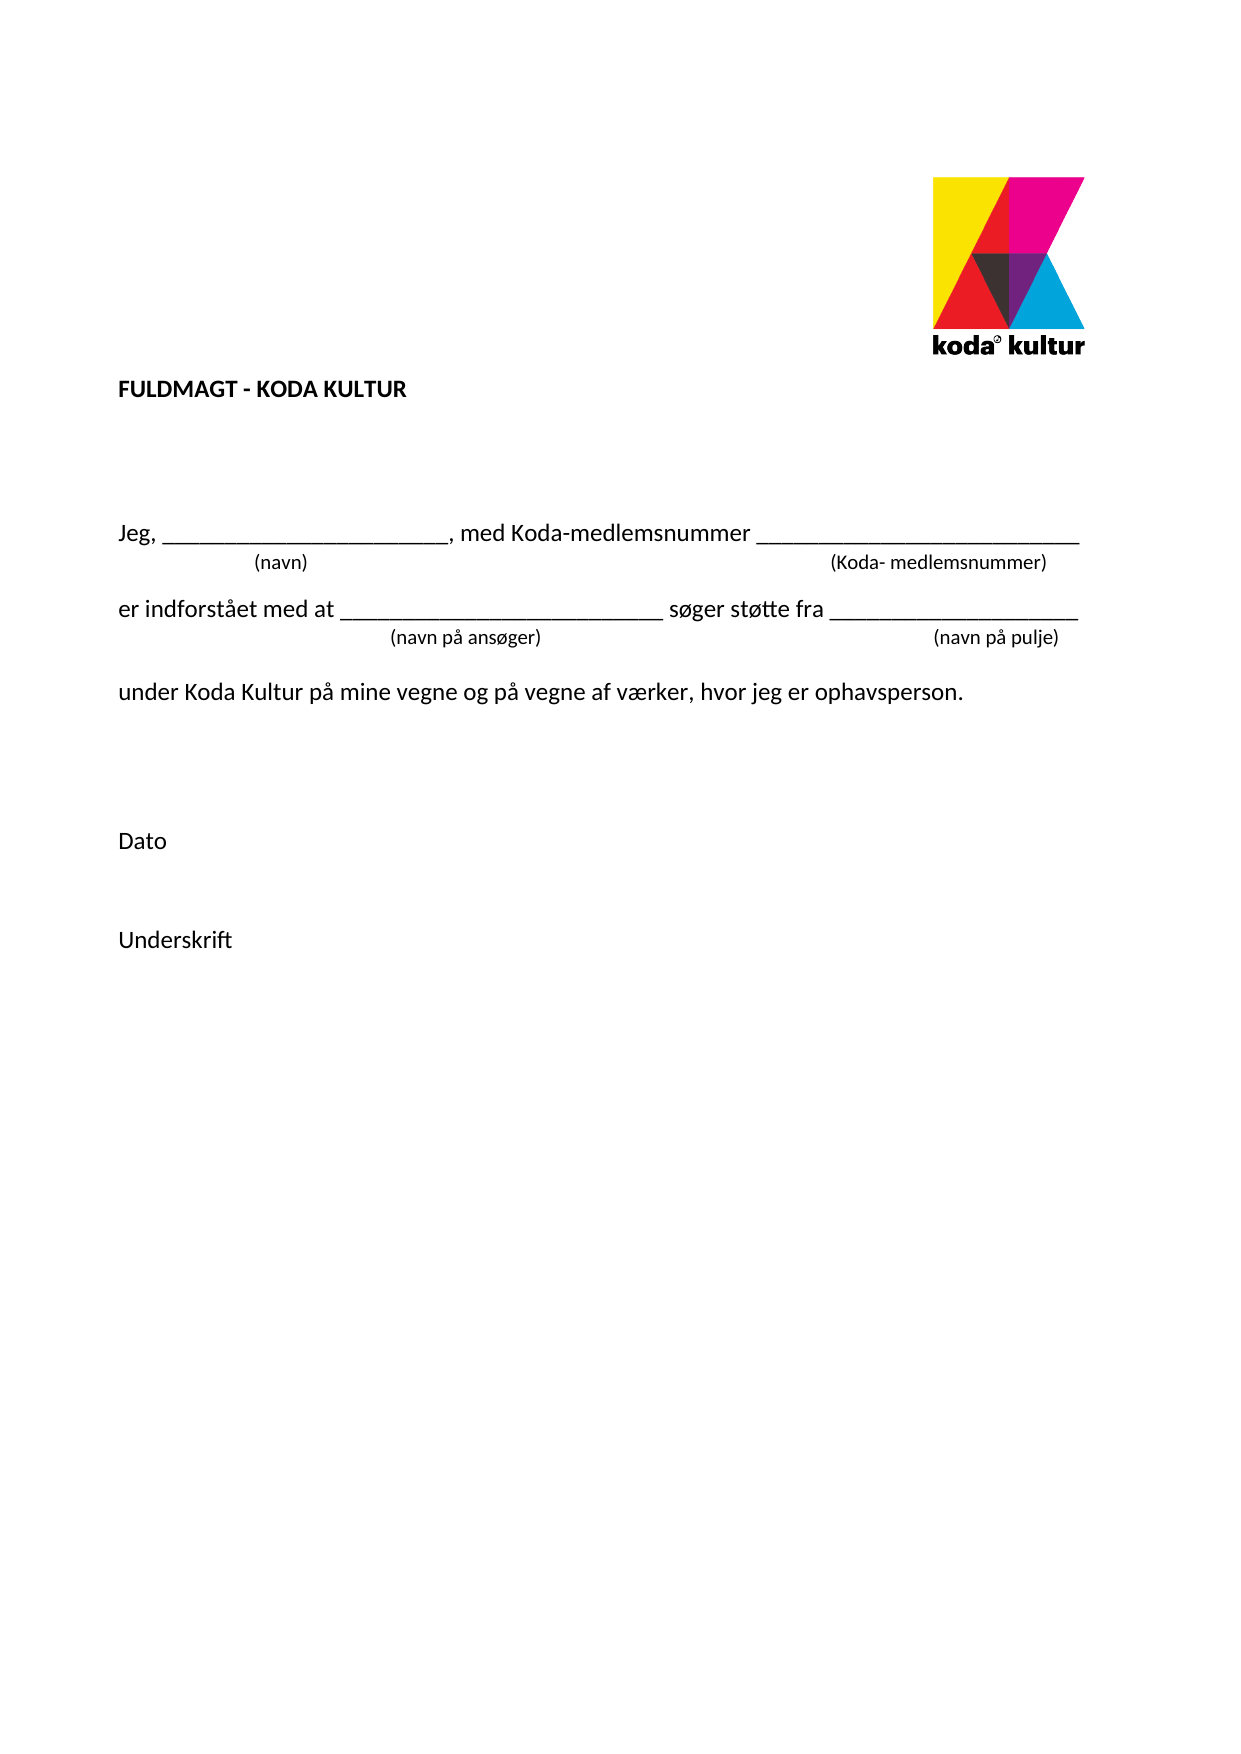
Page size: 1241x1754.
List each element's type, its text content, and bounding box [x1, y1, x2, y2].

text FULDMAGT - KODA KULTUR [118, 373, 1122, 404]
text (navn) (Koda- medlemsnummer) [118, 549, 1122, 575]
picture [933, 177, 1085, 355]
text under Koda Kultur på mine vegne og på vegne af værker, hvor jeg er ophavsperson. [118, 677, 1122, 707]
text Jeg, _______________________, med Koda-medlemsnummer __________________________ [118, 517, 1122, 547]
text Underskrift [118, 924, 1122, 955]
text Dato [118, 825, 1122, 856]
text (navn på ansøger) (navn på pulje) [118, 624, 1122, 649]
text er indforstået med at __________________________ søger støtte fra ____________________ [118, 594, 1122, 624]
